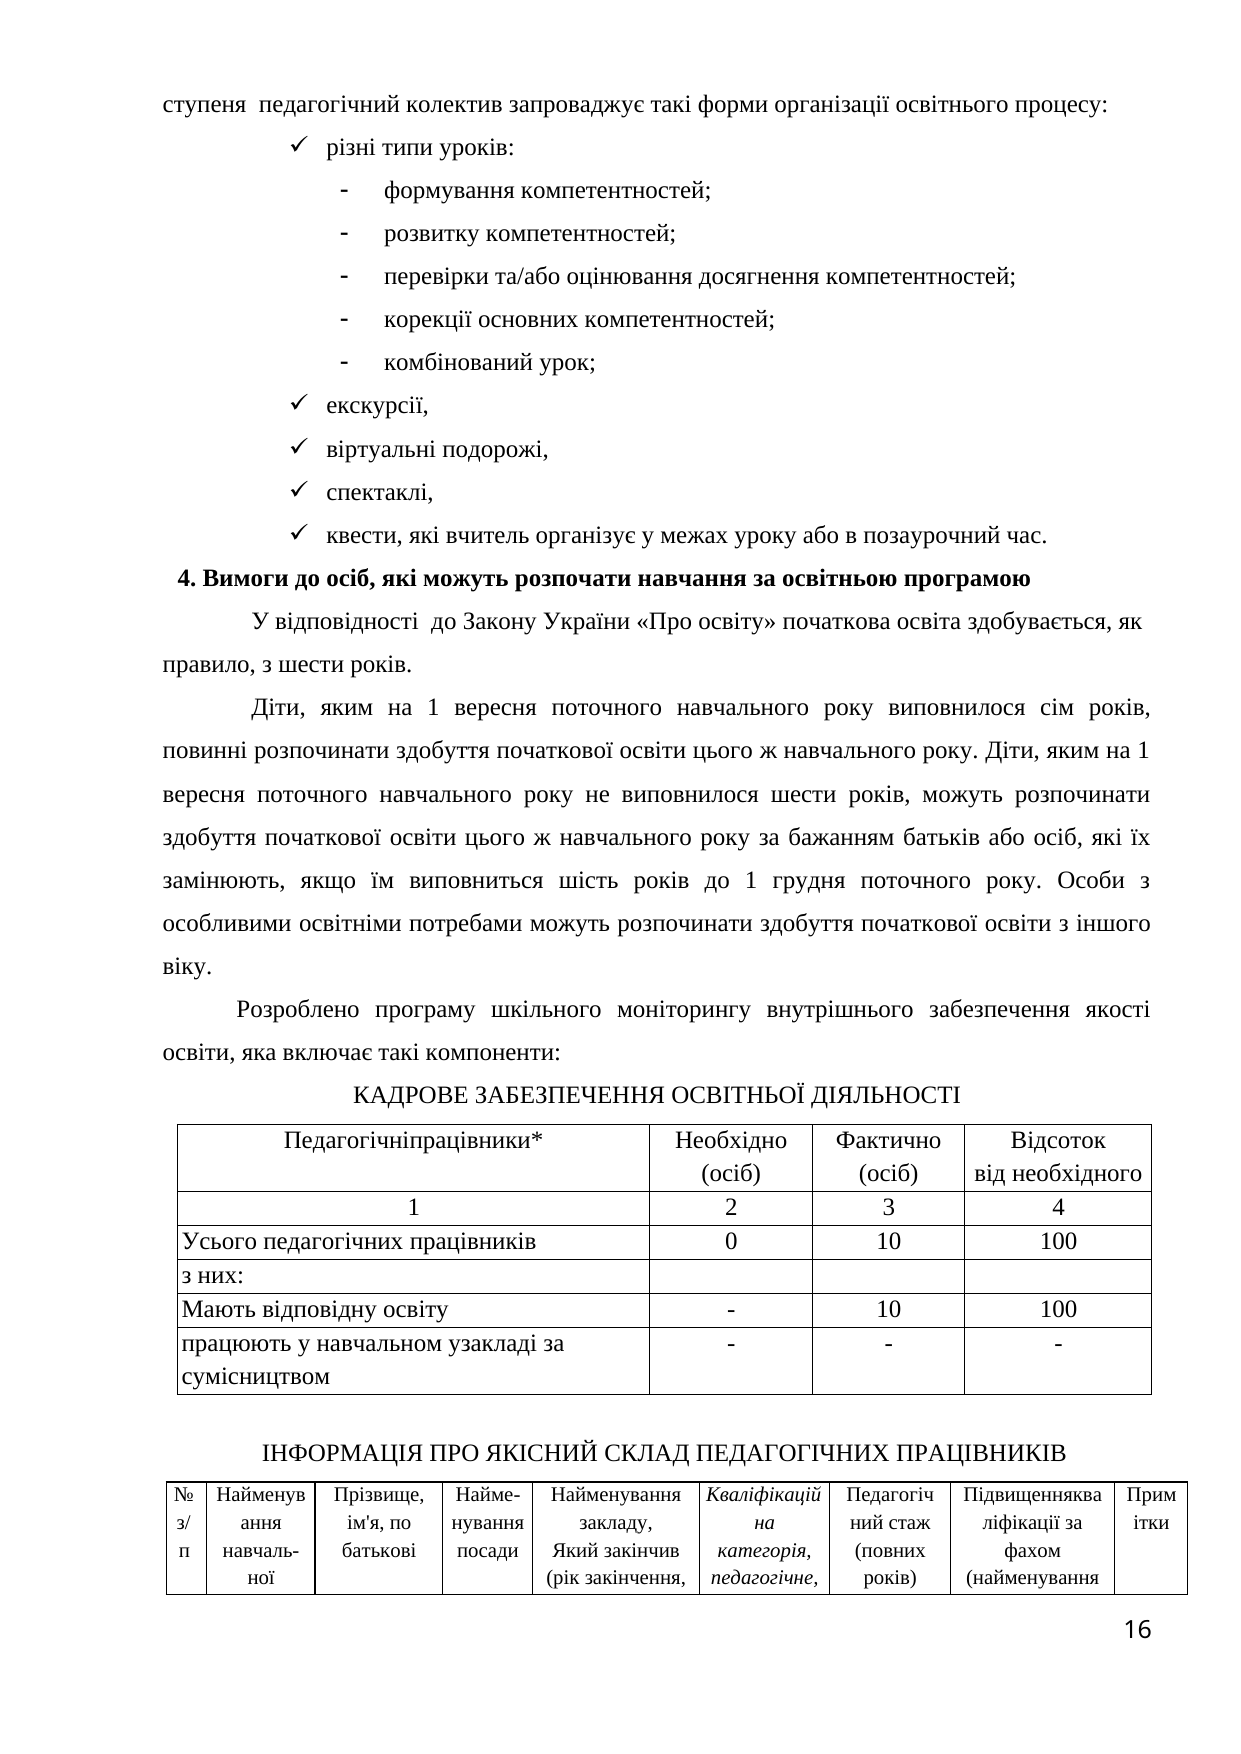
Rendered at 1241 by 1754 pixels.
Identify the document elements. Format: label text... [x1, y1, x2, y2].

list віртуальні подорожі, [288, 434, 1152, 462]
table_header № з/п [167, 1483, 206, 1593]
list квести, які вчитель організує у межах уроку або в позаурочний час. [288, 520, 1152, 549]
table_cell - [965, 1328, 1151, 1394]
text У відповідності до Закону України «Про освіту» початкова освіта здобувається, як правило, з шести років. [162, 606, 1143, 678]
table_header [533, 1483, 699, 1593]
table_cell 3 [813, 1192, 964, 1225]
table_cell 1 [178, 1192, 649, 1225]
table_cell 0 [650, 1226, 812, 1259]
table_cell 2 [650, 1192, 812, 1225]
table_cell з них: [178, 1260, 649, 1293]
list спектаклі, [288, 477, 1152, 506]
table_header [830, 1483, 950, 1593]
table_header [207, 1483, 314, 1593]
list комбінований урок; [340, 347, 1152, 376]
list формування компетентностей; [340, 175, 1152, 204]
table_cell [813, 1260, 964, 1293]
table_cell працюють у навчальном узакладі за сумісництвом [178, 1328, 649, 1394]
table_cell 100 [965, 1226, 1151, 1259]
text КАДРОВЕ ЗАБЕЗПЕЧЕННЯ ОСВІТНЬОЇ ДІЯЛЬНОСТІ [162, 1081, 1152, 1109]
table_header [700, 1483, 829, 1593]
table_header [443, 1483, 532, 1593]
table_cell - [650, 1328, 812, 1394]
list розвитку компетентностей; [340, 218, 1152, 247]
text Діти, яким на 1 вересня поточного навчального року виповнилося сім років, повинні розпочинати здобуття початкової освіти цього ж навчального року. Діти, яким на 1 вересня поточного навчального року не виповнилося шести років, можуть розпочинати здобуття початкової освіти цього ж навчального року за бажанням батьків або осіб, які їх замінюють, якщо їм виповниться шість років до 1 грудня поточного року. Особи з особливими освітніми потребами можуть розпочинати здобуття початкової освіти з іншого віку. [162, 692, 1152, 980]
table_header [316, 1483, 442, 1593]
list екскурсії, [288, 391, 1152, 419]
table_header Відсоток від необхідного [965, 1125, 1151, 1191]
table_header Примітки [1115, 1483, 1187, 1593]
list перевірки та/або оцінювання досягнення компетентностей; [340, 261, 1152, 290]
list різні типи уроків: [288, 132, 1152, 161]
table_cell 10 [813, 1294, 964, 1327]
table_cell Усього педагогічних працівників [178, 1226, 649, 1259]
table_cell 4 [965, 1192, 1151, 1225]
table_cell - [650, 1294, 812, 1327]
text ІНФОРМАЦІЯ ПРО ЯКІСНИЙ СКЛАД ПЕДАГОГІЧНИХ ПРАЦІВНИКІВ [177, 1438, 1152, 1467]
table_cell Мають відповідну освіту [178, 1294, 649, 1327]
list корекції основних компетентностей; [340, 304, 1152, 333]
text Розроблено програму шкільного моніторингу внутрішнього забезпечення якості освіти, яка включає такі компоненти: [162, 994, 1152, 1066]
table_cell [965, 1260, 1151, 1293]
table_cell 100 [965, 1294, 1151, 1327]
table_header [951, 1483, 1114, 1593]
table_cell - [813, 1328, 964, 1394]
table_header Педагогічніпрацівники* [178, 1125, 649, 1191]
table_cell 10 [813, 1226, 964, 1259]
text 4. Вимоги до осіб, які можуть розпочати навчання за освітньою програмою [177, 563, 1143, 592]
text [162, 89, 1152, 117]
table_header Необхідно (осіб) [650, 1125, 812, 1191]
table_cell [650, 1260, 812, 1293]
table_header Фактично (осіб) [813, 1125, 964, 1191]
